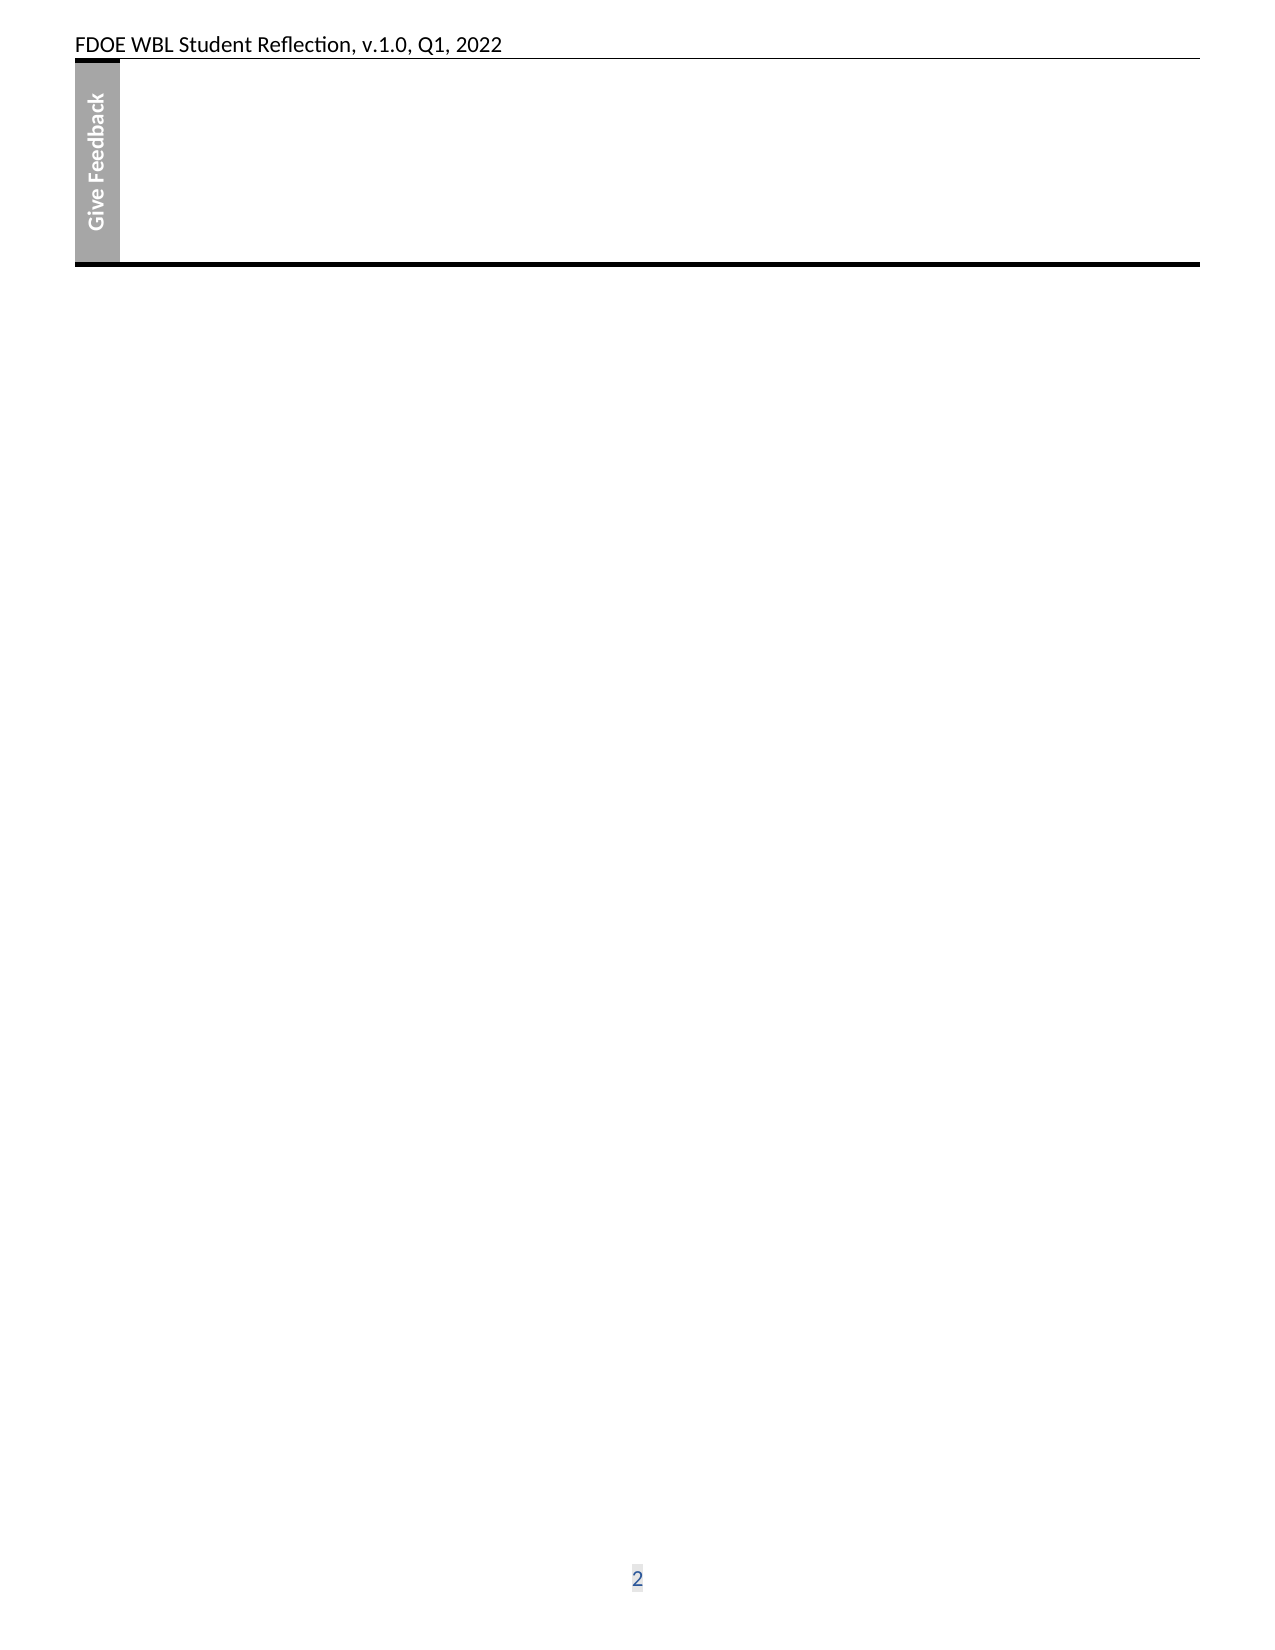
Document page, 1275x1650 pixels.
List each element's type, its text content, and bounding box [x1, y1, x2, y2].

table_cell Give Feedback [75, 63, 120, 262]
table_cell [120, 59, 1200, 262]
